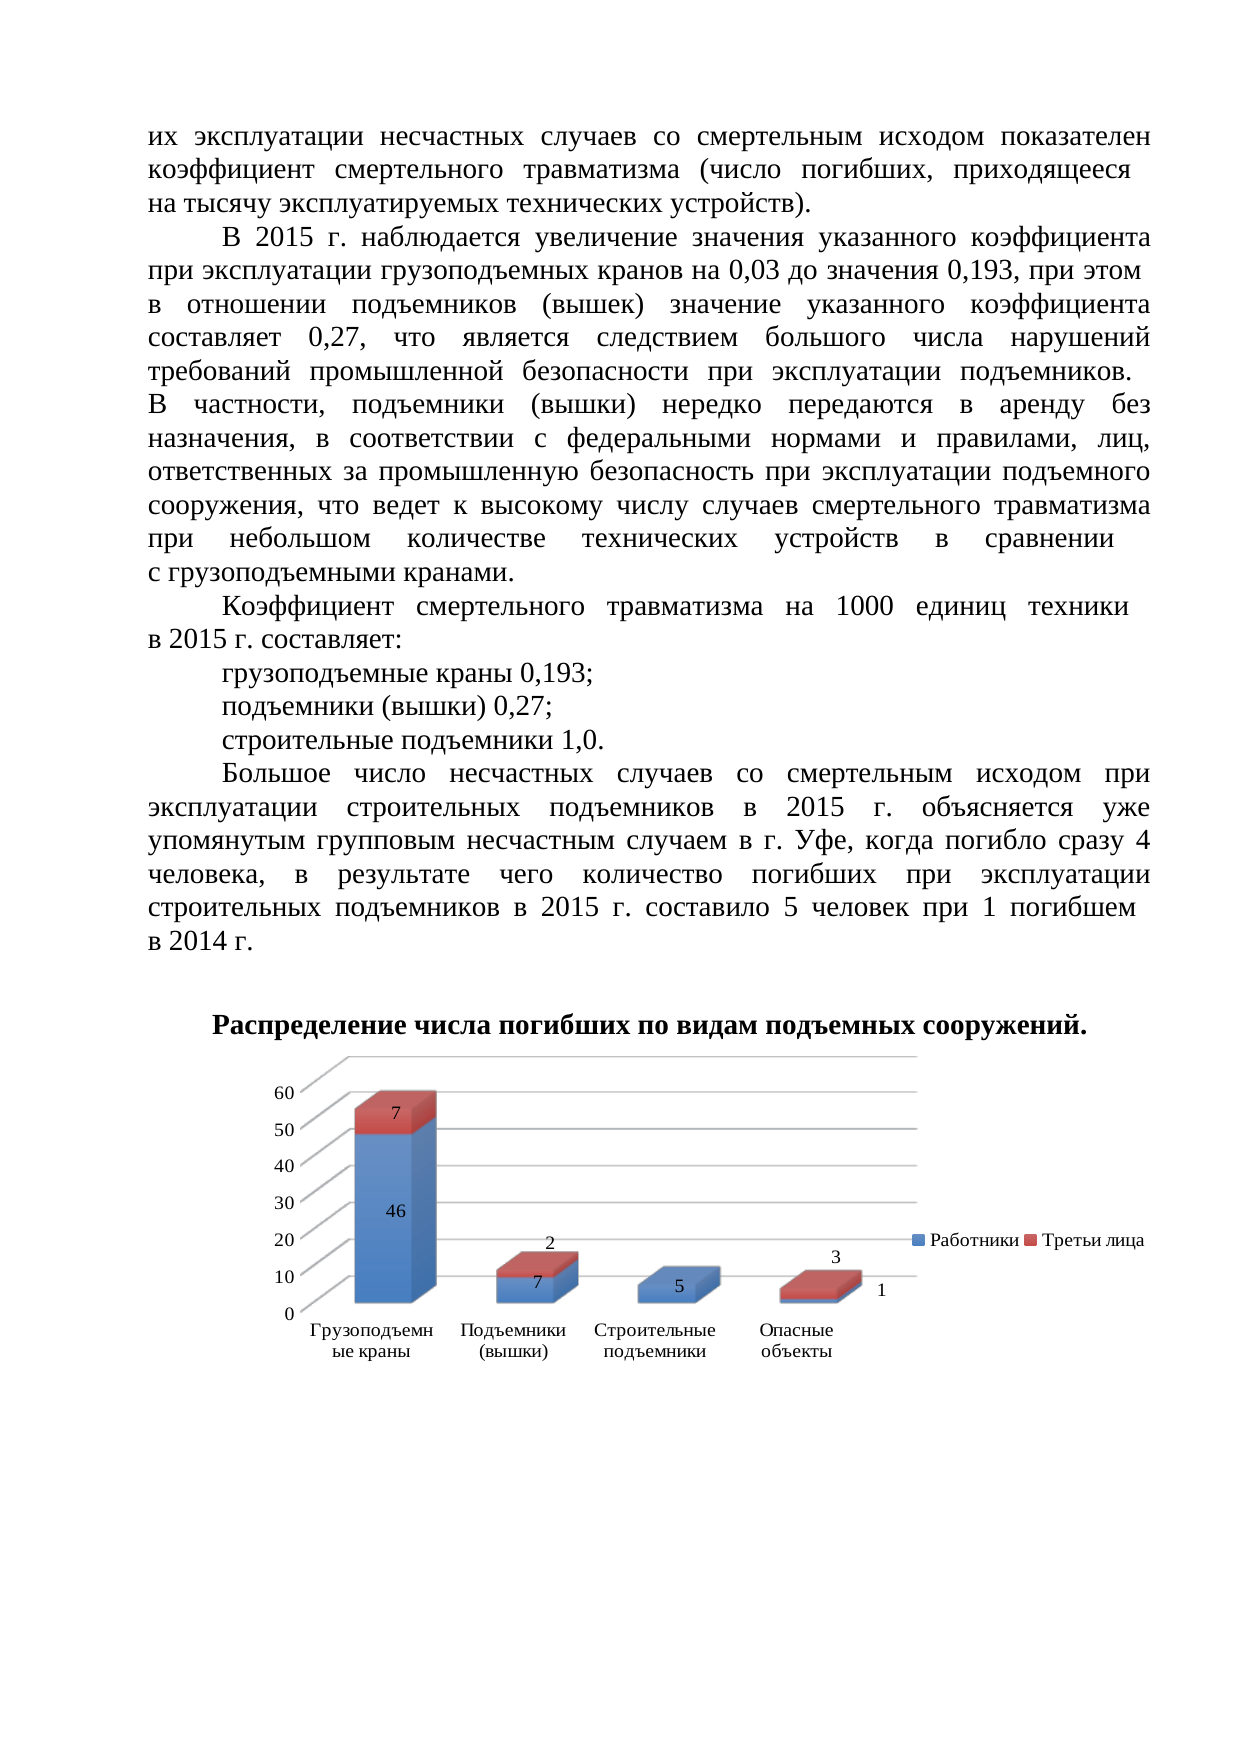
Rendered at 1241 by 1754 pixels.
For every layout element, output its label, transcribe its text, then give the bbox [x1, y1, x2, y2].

text подъемники (вышки) 0,27; [148, 688, 1152, 722]
text В 2015 г. наблюдается увеличение значения указанного коэффициента при эксплуатации грузоподъемных кранов на 0,03 до значения 0,193, при этом в отношении подъемников (вышек) значение указанного коэффициента составляет 0,27, что является следствием большого числа нарушений требований промышленной безопасности при эксплуатации подъемников. В частности, подъемники (вышки) нередко передаются в аренду без назначения, в соответствии с федеральными нормами и правилами, лиц, ответственных за промышленную безопасность при эксплуатации подъемного сооружения, что ведет к высокому числу случаев смертельного травматизма при небольшом количестве технических устройств в сравнении с грузоподъемными кранами. [148, 219, 1152, 588]
text грузоподъемные краны 0,193; [148, 655, 1152, 688]
text строительные подъемники 1,0. [148, 722, 1152, 755]
text Коэффициент смертельного травматизма на 1000 единиц техники в 2015 г. составляет: [148, 588, 1152, 655]
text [148, 118, 1152, 219]
text Большое число несчастных случаев со смертельным исходом при эксплуатации строительных подъемников в 2015 г. объясняется уже упомянутым групповым несчастным случаем в г. Уфе, когда погибло сразу 4 человека, в результате чего количество погибших при эксплуатации строительных подъемников в 2015 г. составило 5 человек при 1 погибшем в 2014 г. [148, 755, 1152, 957]
text Распределение числа погибших по видам подъемных сооружений. [148, 1007, 1152, 1041]
